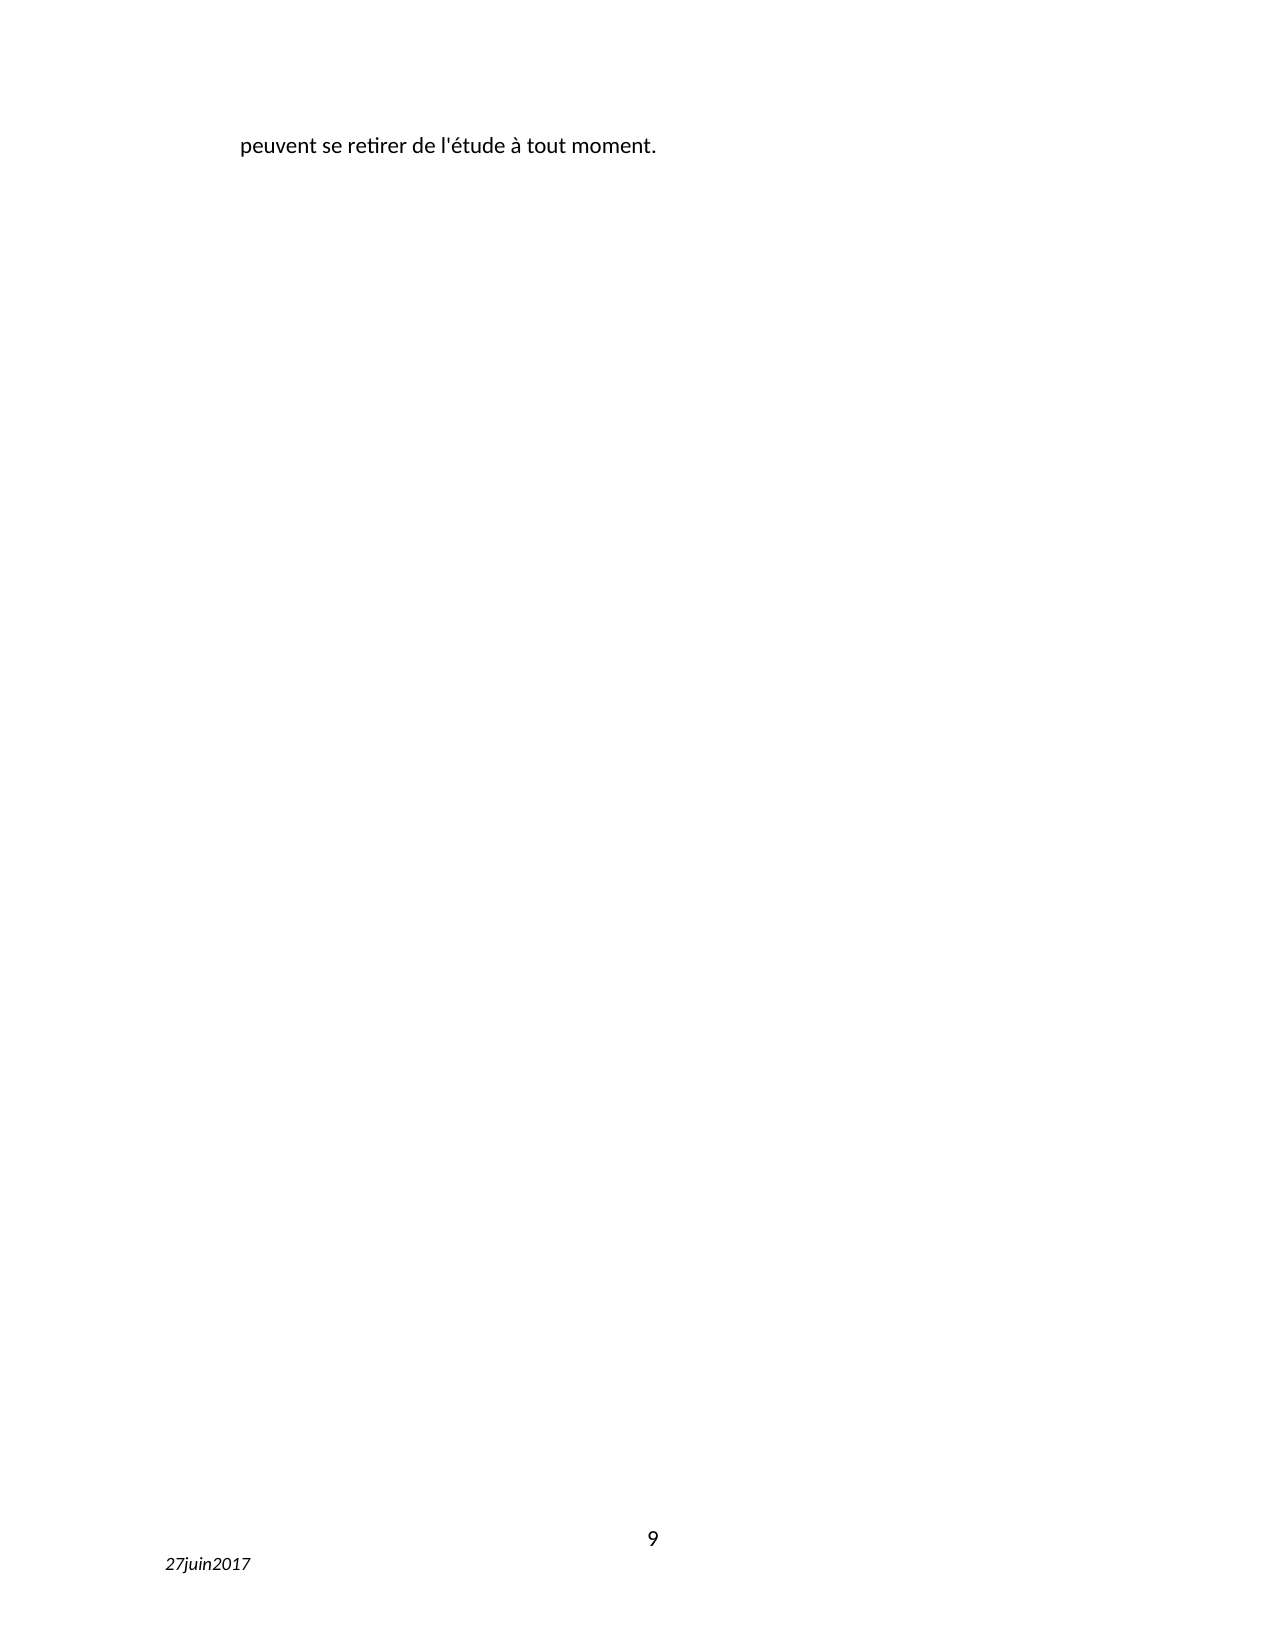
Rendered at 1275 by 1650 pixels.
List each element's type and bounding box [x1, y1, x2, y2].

list [202, 131, 1138, 159]
